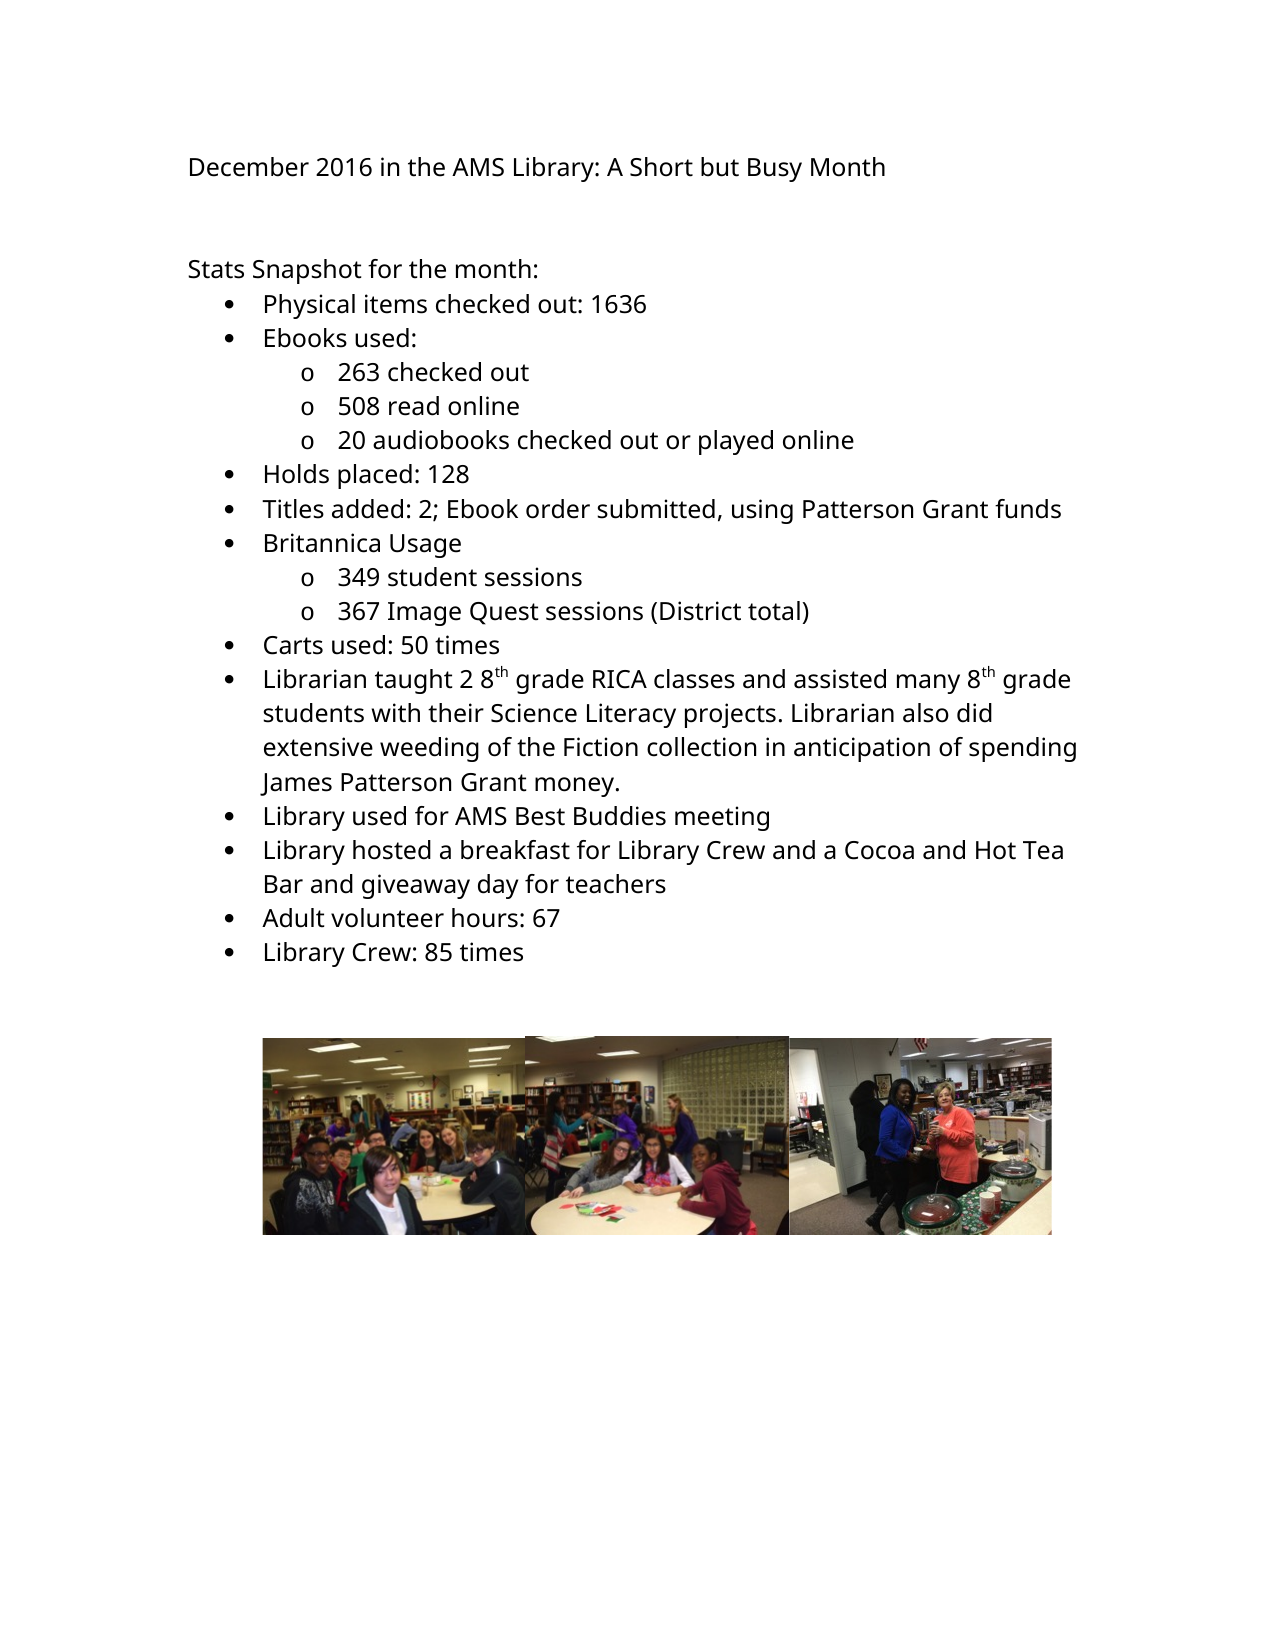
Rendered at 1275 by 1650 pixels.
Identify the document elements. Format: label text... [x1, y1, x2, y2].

list Adult volunteer hours: 67 [225, 900, 1087, 934]
list Librarian taught 2 8th grade RICA classes and assisted many 8th grade students with their Science Literacy projects. Librarian also did extensive weeding of the Fiction collection in anticipation of spending James Patterson Grant money. [225, 662, 1087, 798]
list Library hosted a breakfast for Library Crew and a Cocoa and Hot Tea Bar and giveaway day for teachers [225, 832, 1087, 900]
list Carts used: 50 times [225, 628, 1087, 662]
text Stats Snapshot for the month: [187, 252, 1087, 286]
text December 2016 in the AMS Library: A Short but Busy Month [187, 150, 1087, 184]
picture [262, 1036, 1052, 1235]
list 367 Image Quest sessions (District total) [300, 594, 1087, 628]
list Library Crew: 85 times [225, 934, 1087, 968]
list Ebooks used: [225, 320, 1087, 354]
list 263 checked out [300, 354, 1087, 389]
list Holds placed: 128 [225, 457, 1087, 491]
list Library used for AMS Best Buddies meeting [225, 798, 1087, 832]
list 508 read online [300, 389, 1087, 423]
list 349 student sessions [300, 559, 1087, 594]
list Physical items checked out: 1636 [225, 286, 1087, 320]
list 20 audiobooks checked out or played online [300, 423, 1087, 457]
list Britannica Usage [225, 525, 1087, 559]
list Titles added: 2; Ebook order submitted, using Patterson Grant funds [225, 491, 1087, 525]
